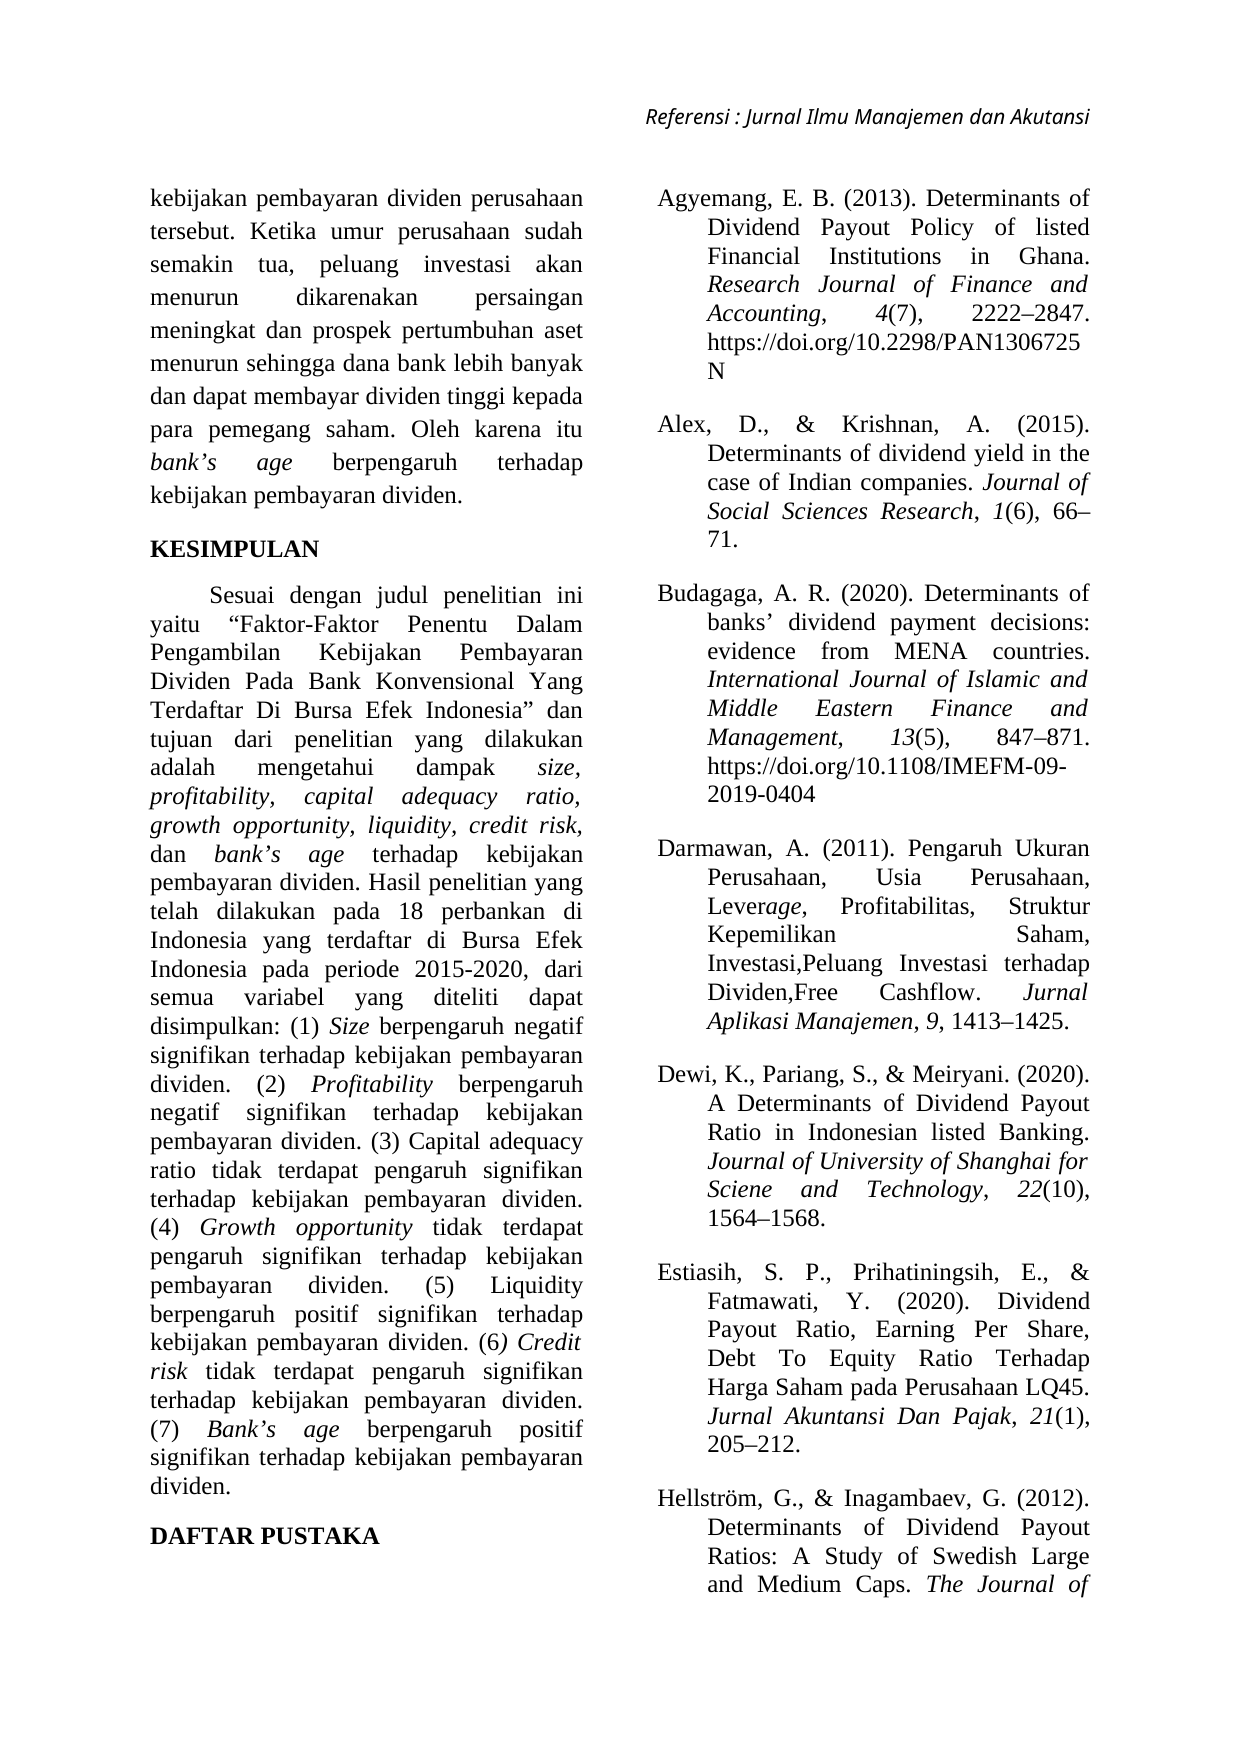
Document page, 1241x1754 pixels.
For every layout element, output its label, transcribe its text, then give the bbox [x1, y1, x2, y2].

text Darmawan, A. (2011). Pengaruh Ukuran Perusahaan, Usia Perusahaan, Leverage, Profitabilitas, Struktur Kepemilikan Saham, Investasi,Peluang Investasi terhadap Dividen,Free Cashflow. Jurnal Aplikasi Manajemen, 9, 1413–1425. [657, 833, 1090, 1034]
text Agyemang, E. B. (2013). Determinants of Dividend Payout Policy of listed Financial Institutions in Ghana. Research Journal of Finance and Accounting, 4(7), 2222–2847. https://doi.org/10.2298/PAN1306725N [657, 183, 1090, 384]
text Budagaga, A. R. (2020). Determinants of banks’ dividend payment decisions: evidence from MENA countries. International Journal of Islamic and Middle Eastern Finance and Management, 13(5), 847–871. https://doi.org/10.1108/IMEFM-09-2019-0404 [657, 578, 1090, 808]
text Sesuai dengan judul penelitian ini yaitu “Faktor-Faktor Penentu Dalam Pengambilan Kebijakan Pembayaran Dividen Pada Bank Konvensional Yang Terdaftar Di Bursa Efek Indonesia” dan tujuan dari penelitian yang dilakukan adalah mengetahui dampak size, profitability, capital adequacy ratio, growth opportunity, liquidity, credit risk, dan bank’s age terhadap kebijakan pembayaran dividen. Hasil penelitian yang telah dilakukan pada 18 perbankan di Indonesia yang terdaftar di Bursa Efek Indonesia pada periode 2015-2020, dari semua variabel yang diteliti dapat disimpulkan: (1) Size berpengaruh negatif signifikan terhadap kebijakan pembayaran dividen. (2) Profitability berpengaruh negatif signifikan terhadap kebijakan pembayaran dividen. (3) Capital adequacy ratio tidak terdapat pengaruh signifikan terhadap kebijakan pembayaran dividen. (4) Growth opportunity tidak terdapat pengaruh signifikan terhadap kebijakan pembayaran dividen. (5) Liquidity berpengaruh positif signifikan terhadap kebijakan pembayaran dividen. (6) Credit risk tidak terdapat pengaruh signifikan terhadap kebijakan pembayaran dividen. (7) Bank’s age berpengaruh positif signifikan terhadap kebijakan pembayaran dividen. [150, 580, 583, 1500]
text KESIMPULAN [150, 534, 583, 563]
text Alex, D., & Krishnan, A. (2015). Determinants of dividend yield in the case of Indian companies. Journal of Social Sciences Research, 1(6), 66–71. [657, 409, 1090, 553]
text Estiasih, S. P., Prihatiningsih, E., & Fatmawati, Y. (2020). Dividend Payout Ratio, Earning Per Share, Debt To Equity Ratio Terhadap Harga Saham pada Perusahaan LQ45. Jurnal Akuntansi Dan Pajak, 21(1), 205–212. [657, 1257, 1090, 1458]
text DAFTAR PUSTAKA [150, 1521, 583, 1549]
text Dewi, K., Pariang, S., & Meiryani. (2020). A Determinants of Dividend Payout Ratio in Indonesian listed Banking. Journal of University of Shanghai for Sciene and Technology, 22(10), 1564–1568. [657, 1059, 1090, 1232]
